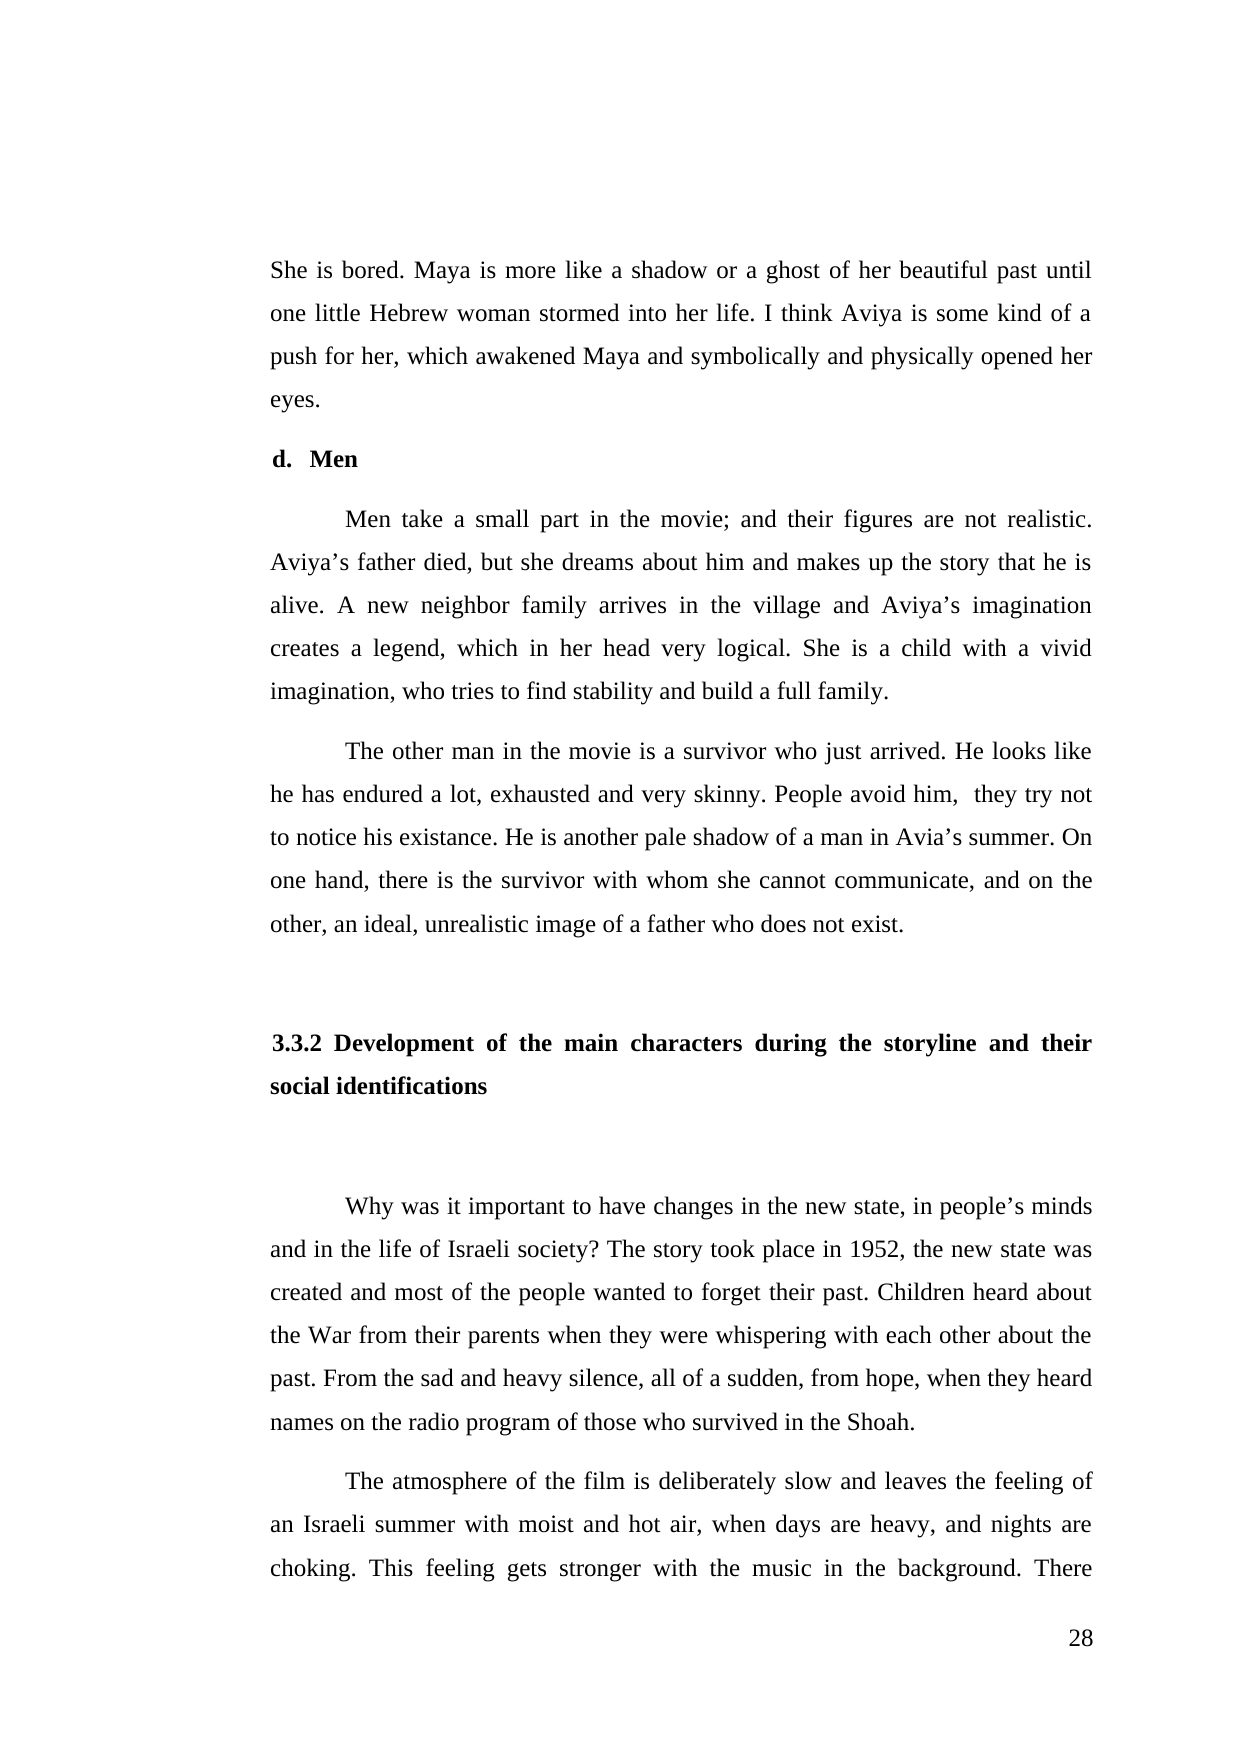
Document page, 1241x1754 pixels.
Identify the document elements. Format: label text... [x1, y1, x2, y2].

text The other man in the movie is a survivor who just arrived. He looks like he has endured a lot, exhausted and very skinny. People avoid him, they try not to notice his existance. He is another pale shadow of a man in Avia’s summer. On one hand, there is the survivor with whom she cannot communicate, and on the other, an ideal, unrealistic image of a father who does not exist. [270, 736, 1093, 937]
text Why was it important to have changes in the new state, in people’s minds and in the life of Israeli society? The story took place in 1952, the new state was created and most of the people wanted to forget their past. Children heard about the War from their parents when they were whispering with each other about the past. From the sad and heavy silence, all of a sudden, from hope, when they heard names on the radio program of those who survived in the Shoah. [270, 1191, 1093, 1435]
list Men [272, 444, 1093, 473]
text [270, 1466, 1093, 1581]
text 3.3.2 Development of the main characters during the storyline and their social identifications [270, 1028, 1093, 1100]
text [270, 255, 1093, 413]
text Men take a small part in the movie; and their figures are not realistic. Aviya’s father died, but she dreams about him and makes up the story that he is alive. A new neighbor family arrives in the village and Aviya’s imagination creates a legend, which in her head very logical. She is a child with a vivid imagination, who tries to find stability and build a full family. [270, 504, 1093, 705]
